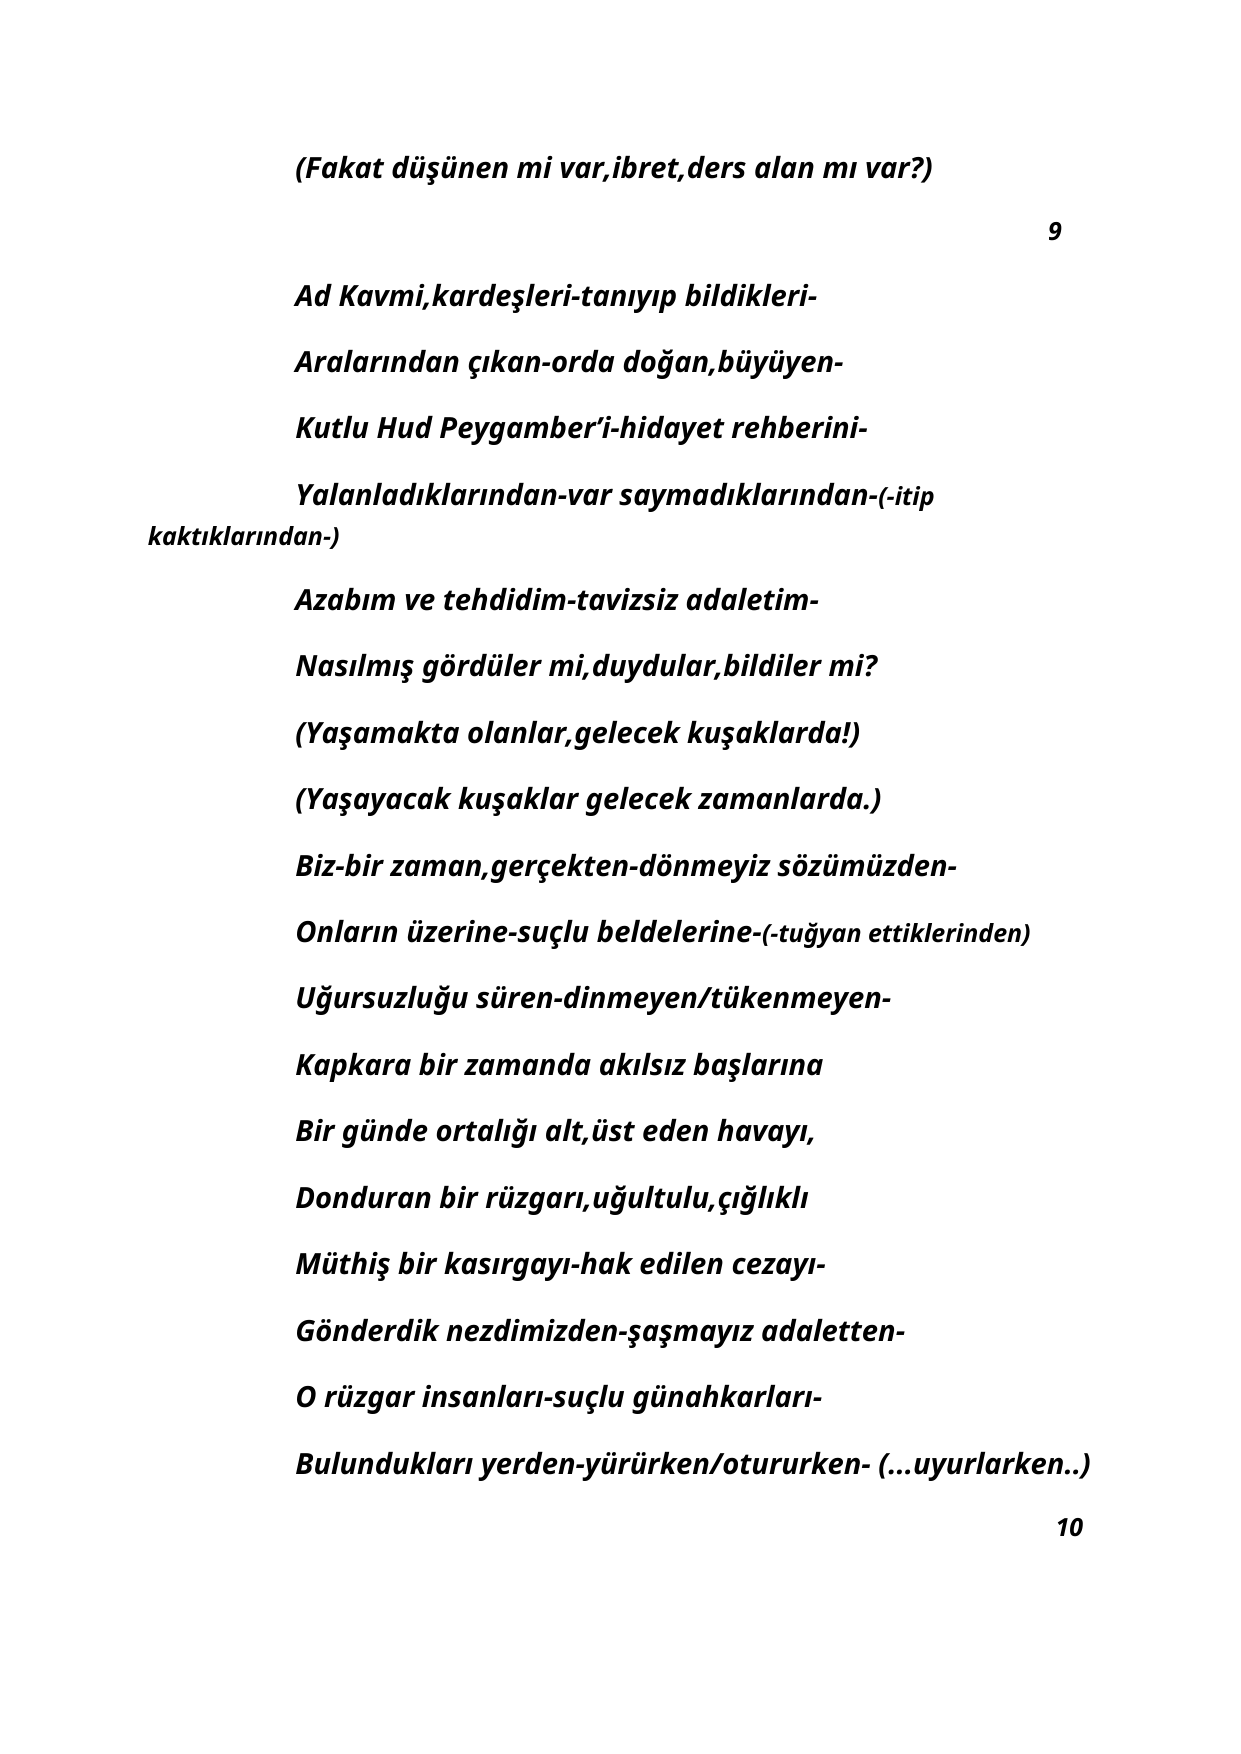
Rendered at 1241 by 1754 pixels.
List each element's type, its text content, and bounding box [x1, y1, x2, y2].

text Müthiş bir kasırgayı-hak edilen cezayı- [148, 1244, 1093, 1283]
text Onların üzerine-suçlu beldelerine-(-tuğyan ettiklerinden) [148, 911, 1093, 951]
text Yalanladıklarından-var saymadıklarından-(-itip kaktıklarından-) [148, 474, 1093, 553]
text Nasılmış gördüler mi,duydular,bildiler mi? [148, 646, 1093, 685]
text Donduran bir rüzgarı,uğultulu,çığlıklı [148, 1177, 1093, 1217]
text Azabım ve tehdidim-tavizsiz adaletim- [148, 579, 1093, 619]
text Kutlu Hud Peygamber’i-hidayet rehberini- [148, 408, 1093, 447]
text O rüzgar insanları-suçlu günahkarları- [148, 1377, 1093, 1416]
text (Fakat düşünen mi var,ibret,ders alan mı var?) [148, 148, 1093, 187]
text Bulundukları yerden-yürürken/otururken- (...uyurlarken..) [148, 1443, 1093, 1483]
text 9 [148, 214, 1093, 248]
text Aralarından çıkan-orda doğan,büyüyen- [148, 341, 1093, 381]
text Gönderdik nezdimizden-şaşmayız adaletten- [148, 1310, 1093, 1350]
text Uğursuzluğu süren-dinmeyen/tükenmeyen- [148, 978, 1093, 1017]
text Kapkara bir zamanda akılsız başlarına [148, 1044, 1093, 1084]
text 10 [148, 1509, 1093, 1543]
text Bir günde ortalığı alt,üst eden havayı, [148, 1111, 1093, 1150]
text Ad Kavmi,kardeşleri-tanıyıp bildikleri- [148, 275, 1093, 314]
text (Yaşayacak kuşaklar gelecek zamanlarda.) [148, 778, 1093, 818]
text Biz-bir zaman,gerçekten-dönmeyiz sözümüzden- [148, 845, 1093, 884]
text (Yaşamakta olanlar,gelecek kuşaklarda!) [148, 712, 1093, 752]
